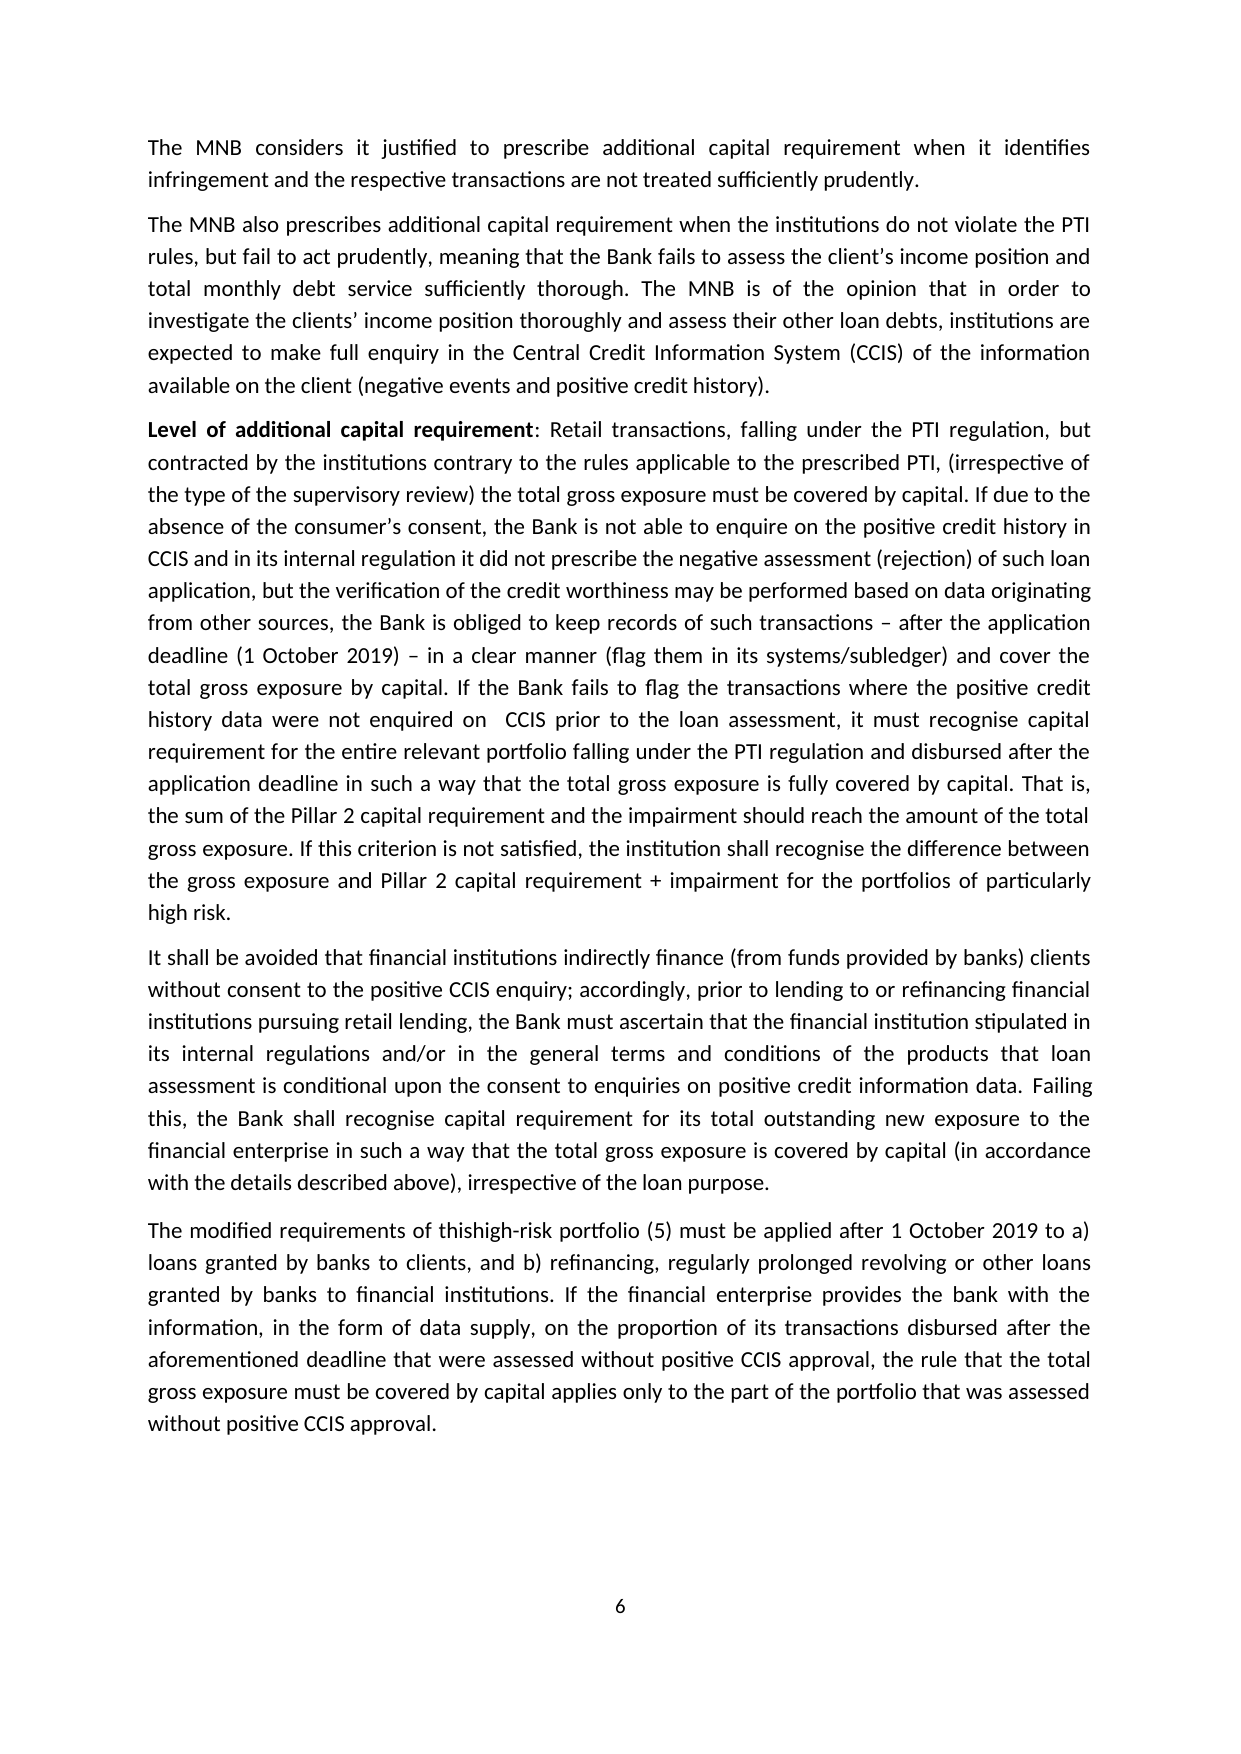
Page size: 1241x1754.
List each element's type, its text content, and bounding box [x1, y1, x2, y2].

text The modified requirements of thishigh-risk portfolio (5) must be applied after 1 October 2019 to a) loans granted by banks to clients, and b) refinancing, regularly prolonged revolving or other loans granted by banks to financial institutions. If the financial enterprise provides the bank with the information, in the form of data supply, on the proportion of its transactions disbursed after the aforementioned deadline that were assessed without positive CCIS approval, the rule that the total gross exposure must be covered by capital applies only to the part of the portfolio that was assessed without positive CCIS approval. [148, 1216, 1092, 1437]
text Level of additional capital requirement: Retail transactions, falling under the PTI regulation, but contracted by the institutions contrary to the rules applicable to the prescribed PTI, (irrespective of the type of the supervisory review) the total gross exposure must be covered by capital. If due to the absence of the consumer’s consent, the Bank is not able to enquire on the positive credit history in CCIS and in its internal regulation it did not prescribe the negative assessment (rejection) of such loan application, but the verification of the credit worthiness may be performed based on data originating from other sources, the Bank is obliged to keep records of such transactions – after the application deadline (1 October 2019) – in a clear manner (flag them in its systems/subledger) and cover the total gross exposure by capital. If the Bank fails to flag the transactions where the positive credit history data were not enquired on CCIS prior to the loan assessment, it must recognise capital requirement for the entire relevant portfolio falling under the PTI regulation and disbursed after the application deadline in such a way that the total gross exposure is fully covered by capital. That is, the sum of the Pillar 2 capital requirement and the impairment should reach the amount of the total gross exposure. If this criterion is not satisfied, the institution shall recognise the difference between the gross exposure and Pillar 2 capital requirement + impairment for the portfolios of particularly high risk. [148, 415, 1092, 926]
text The MNB considers it justified to prescribe additional capital requirement when it identifies infringement and the respective transactions are not treated sufficiently prudently. [148, 133, 1092, 193]
text It shall be avoided that financial institutions indirectly finance (from funds provided by banks) clients without consent to the positive CCIS enquiry; accordingly, prior to lending to or refinancing financial institutions pursuing retail lending, the Bank must ascertain that the financial institution stipulated in its internal regulations and/or in the general terms and conditions of the products that loan assessment is conditional upon the consent to enquiries on positive credit information data. Failing this, the Bank shall recognise capital requirement for its total outstanding new exposure to the financial enterprise in such a way that the total gross exposure is covered by capital (in accordance with the details described above), irrespective of the loan purpose. [148, 943, 1092, 1196]
text The MNB also prescribes additional capital requirement when the institutions do not violate the PTI rules, but fail to act prudently, meaning that the Bank fails to assess the client’s income position and total monthly debt service sufficiently thorough. The MNB is of the opinion that in order to investigate the clients’ income position thoroughly and assess their other loan debts, institutions are expected to make full enquiry in the Central Credit Information System (CCIS) of the information available on the client (negative events and positive credit history). [148, 210, 1092, 399]
